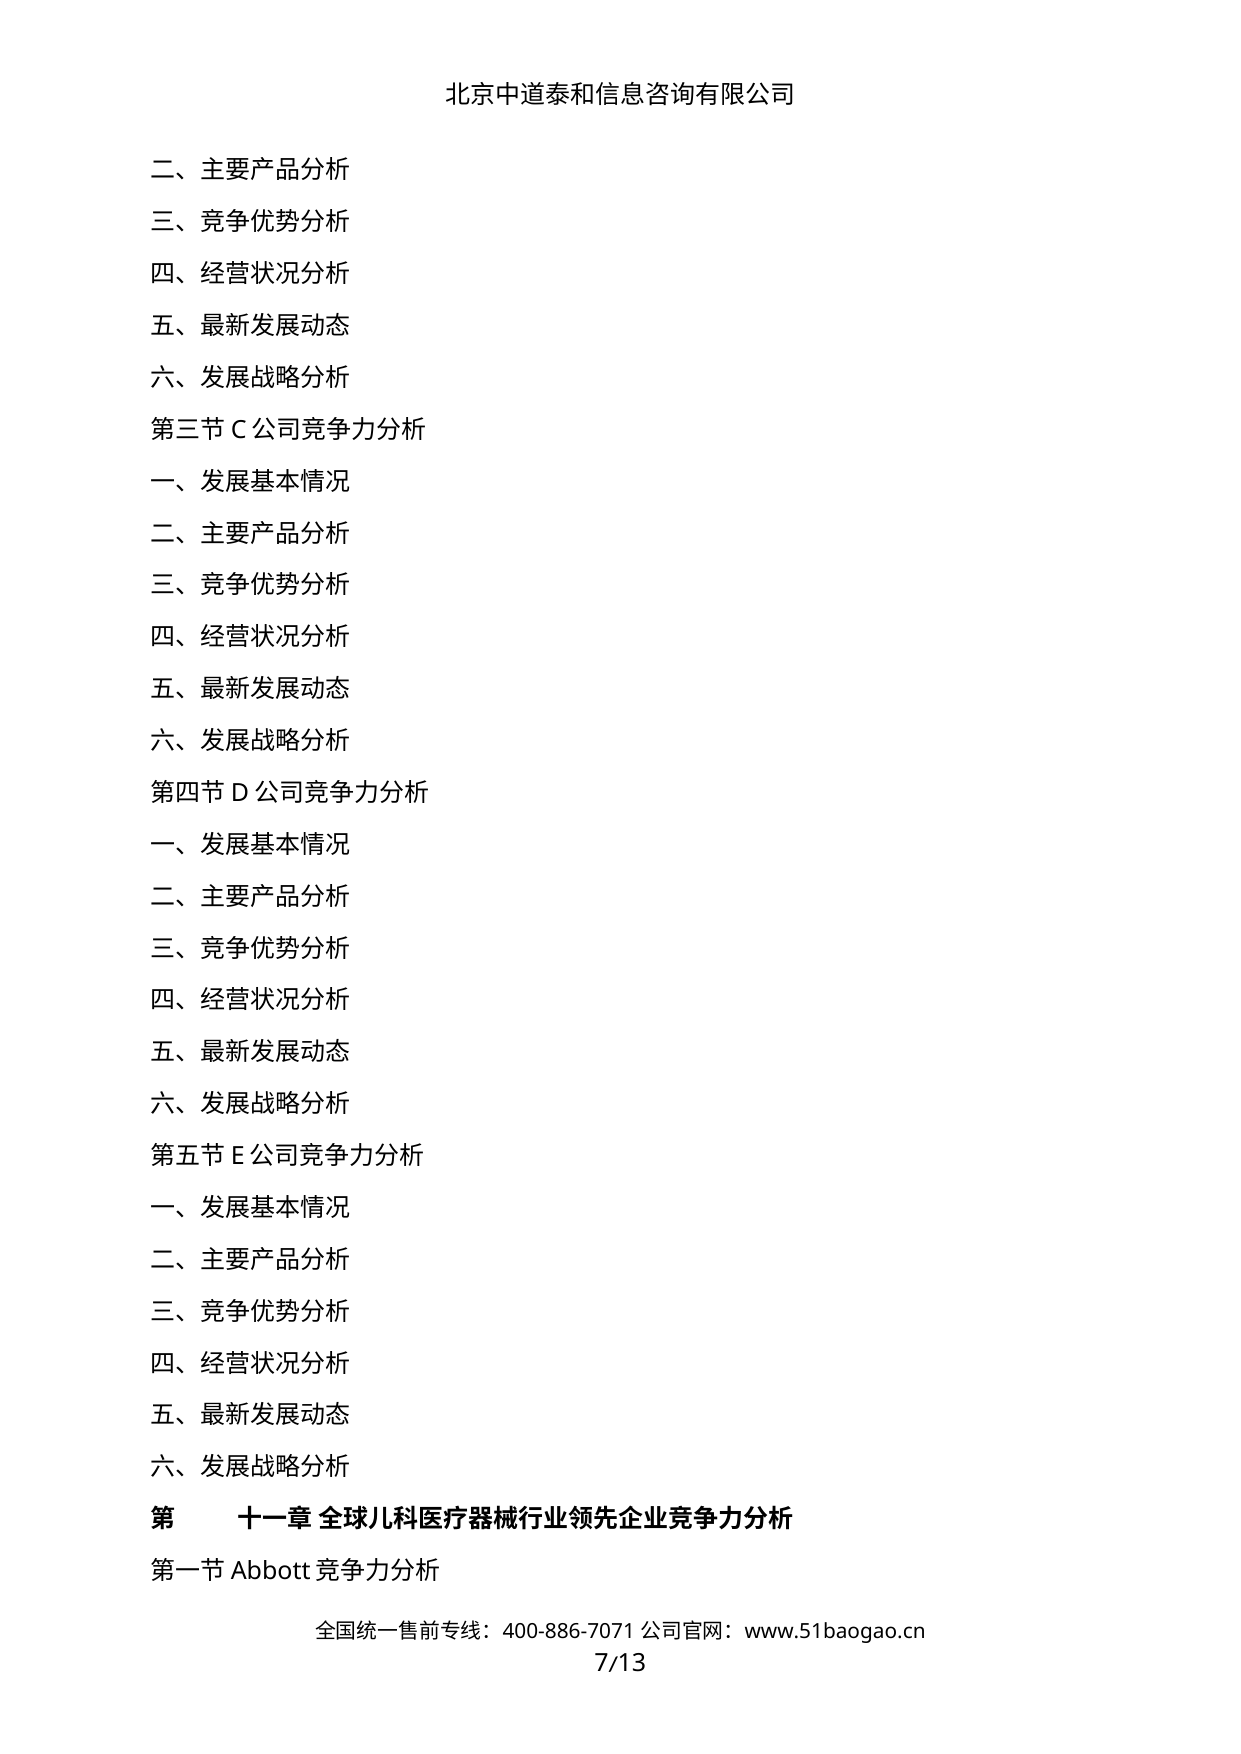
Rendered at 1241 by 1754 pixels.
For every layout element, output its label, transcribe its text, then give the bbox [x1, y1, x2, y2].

text 五、最新发展动态 [150, 1395, 1090, 1431]
text 一、发展基本情况 [150, 461, 1090, 497]
text 三、竞争优势分析 [150, 565, 1090, 601]
text 六、发展战略分析 [150, 1084, 1090, 1120]
text 六、发展战略分析 [150, 721, 1090, 757]
text 四、经营状况分析 [150, 617, 1090, 653]
text 第一节 Abbott竞争力分析 [150, 1551, 1090, 1587]
text 一、发展基本情况 [150, 1187, 1090, 1224]
text 一、发展基本情况 [150, 824, 1090, 861]
text 第五节 E公司竞争力分析 [150, 1136, 1090, 1172]
text 三、竞争优势分析 [150, 928, 1090, 964]
text 二、主要产品分析 [150, 876, 1090, 912]
text 第四节 D公司竞争力分析 [150, 772, 1090, 809]
text 四、经营状况分析 [150, 980, 1090, 1016]
text 六、发展战略分析 [150, 357, 1090, 394]
text 五、最新发展动态 [150, 1032, 1090, 1068]
text 五、最新发展动态 [150, 669, 1090, 705]
text 第 十一章 全球儿科医疗器械行业领先企业竞争力分析 [150, 1499, 1090, 1535]
text 六、发展战略分析 [150, 1447, 1090, 1483]
text 四、经营状况分析 [150, 1343, 1090, 1379]
text 第三节 C公司竞争力分析 [150, 409, 1090, 446]
text 三、竞争优势分析 [150, 202, 1090, 238]
text 二、主要产品分析 [150, 150, 1090, 186]
text 二、主要产品分析 [150, 513, 1090, 549]
text 二、主要产品分析 [150, 1239, 1090, 1276]
text 四、经营状况分析 [150, 254, 1090, 290]
text 五、最新发展动态 [150, 306, 1090, 342]
text 三、竞争优势分析 [150, 1291, 1090, 1327]
